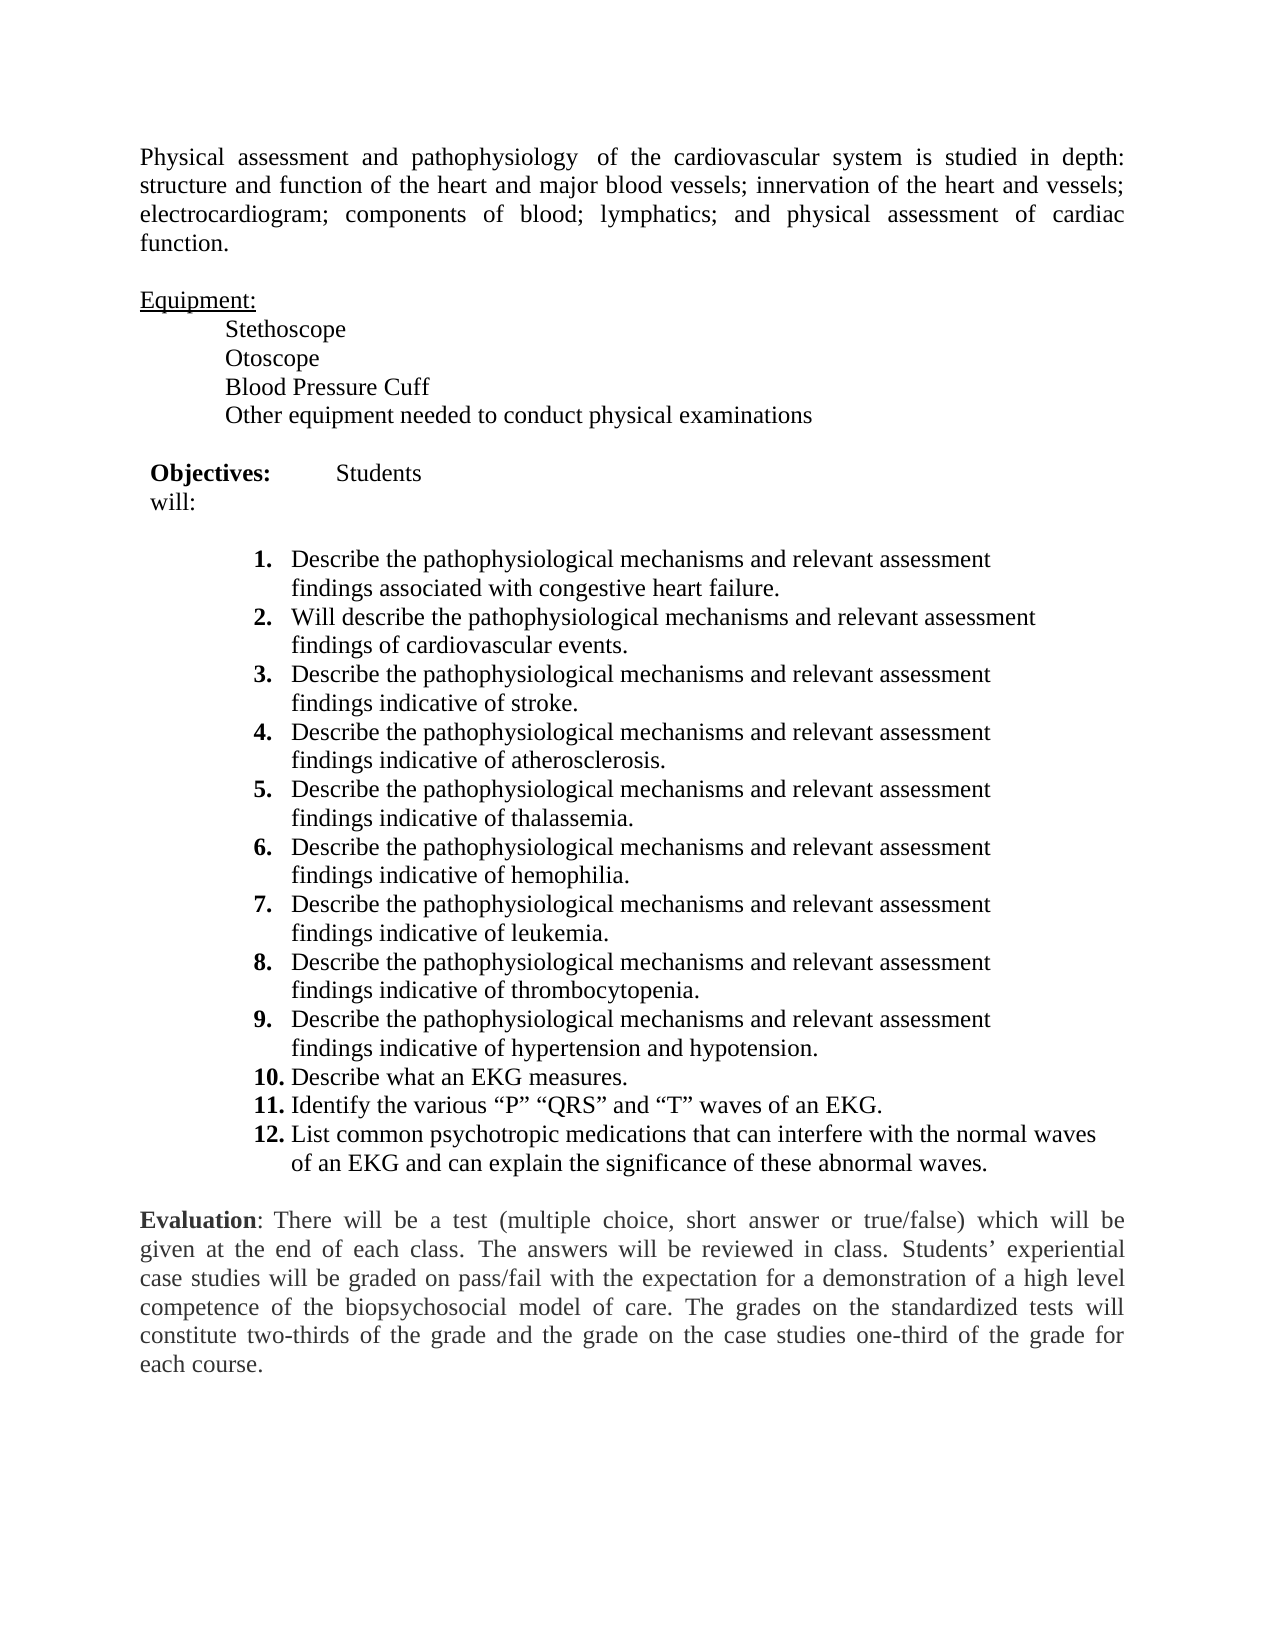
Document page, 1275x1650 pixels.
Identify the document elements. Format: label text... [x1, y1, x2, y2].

list Identify the various “P” “QRS” and “T” waves of an EKG. [253, 1090, 1137, 1119]
list Describe the pathophysiological mechanisms and relevant assessment findings indicative of thrombocytopenia. [253, 947, 1077, 1004]
list List common psychotropic medications that can interfere with the normal waves of an EKG and can explain the significance of these abnormal waves. [253, 1119, 1121, 1177]
list Describe the pathophysiological mechanisms and relevant assessment findings associated with congestive heart failure. [253, 544, 1077, 602]
text Other equipment needed to conduct physical examinations [225, 400, 1137, 429]
list Describe what an EKG measures. [253, 1062, 1137, 1090]
list Describe the pathophysiological mechanisms and relevant assessment findings indicative of leukemia. [253, 889, 1077, 947]
list Describe the pathophysiological mechanisms and relevant assessment findings indicative of hemophilia. [253, 832, 1077, 889]
list Will describe the pathophysiological mechanisms and relevant assessment findings of cardiovascular events. [253, 602, 1122, 659]
list Describe the pathophysiological mechanisms and relevant assessment findings indicative of hypertension and hypotension. [253, 1004, 1077, 1062]
list Describe the pathophysiological mechanisms and relevant assessment findings indicative of atherosclerosis. [253, 717, 1077, 774]
text Physical assessment and pathophysiology of the cardiovascular system is studied in depth: structure and function of the heart and major blood vessels; innervation of the heart and vessels; electrocardiogram; components of blood; lymphatics; and physical assessment of cardiac function. [139, 142, 1125, 257]
text Stethoscope Otoscope [225, 314, 438, 372]
list Describe the pathophysiological mechanisms and relevant assessment findings indicative of thalassemia. [253, 774, 1077, 832]
text Evaluation: There will be a test (multiple choice, short answer or true/false) which will be given at the end of each class. The answers will be reviewed in class. Students’ experiential case studies will be graded on pass/fail with the expectation for a demonstration of a high level competence of the biopsychosocial model of care. The grades on the standardized tests will constitute two-thirds of the grade and the grade on the case studies one-third of the grade for each course. [139, 1205, 1125, 1378]
text Blood Pressure Cuff [225, 372, 1137, 400]
text Equipment: [139, 285, 267, 314]
text Objectives: Students will: [150, 458, 422, 515]
list Describe the pathophysiological mechanisms and relevant assessment findings indicative of stroke. [253, 659, 1077, 717]
